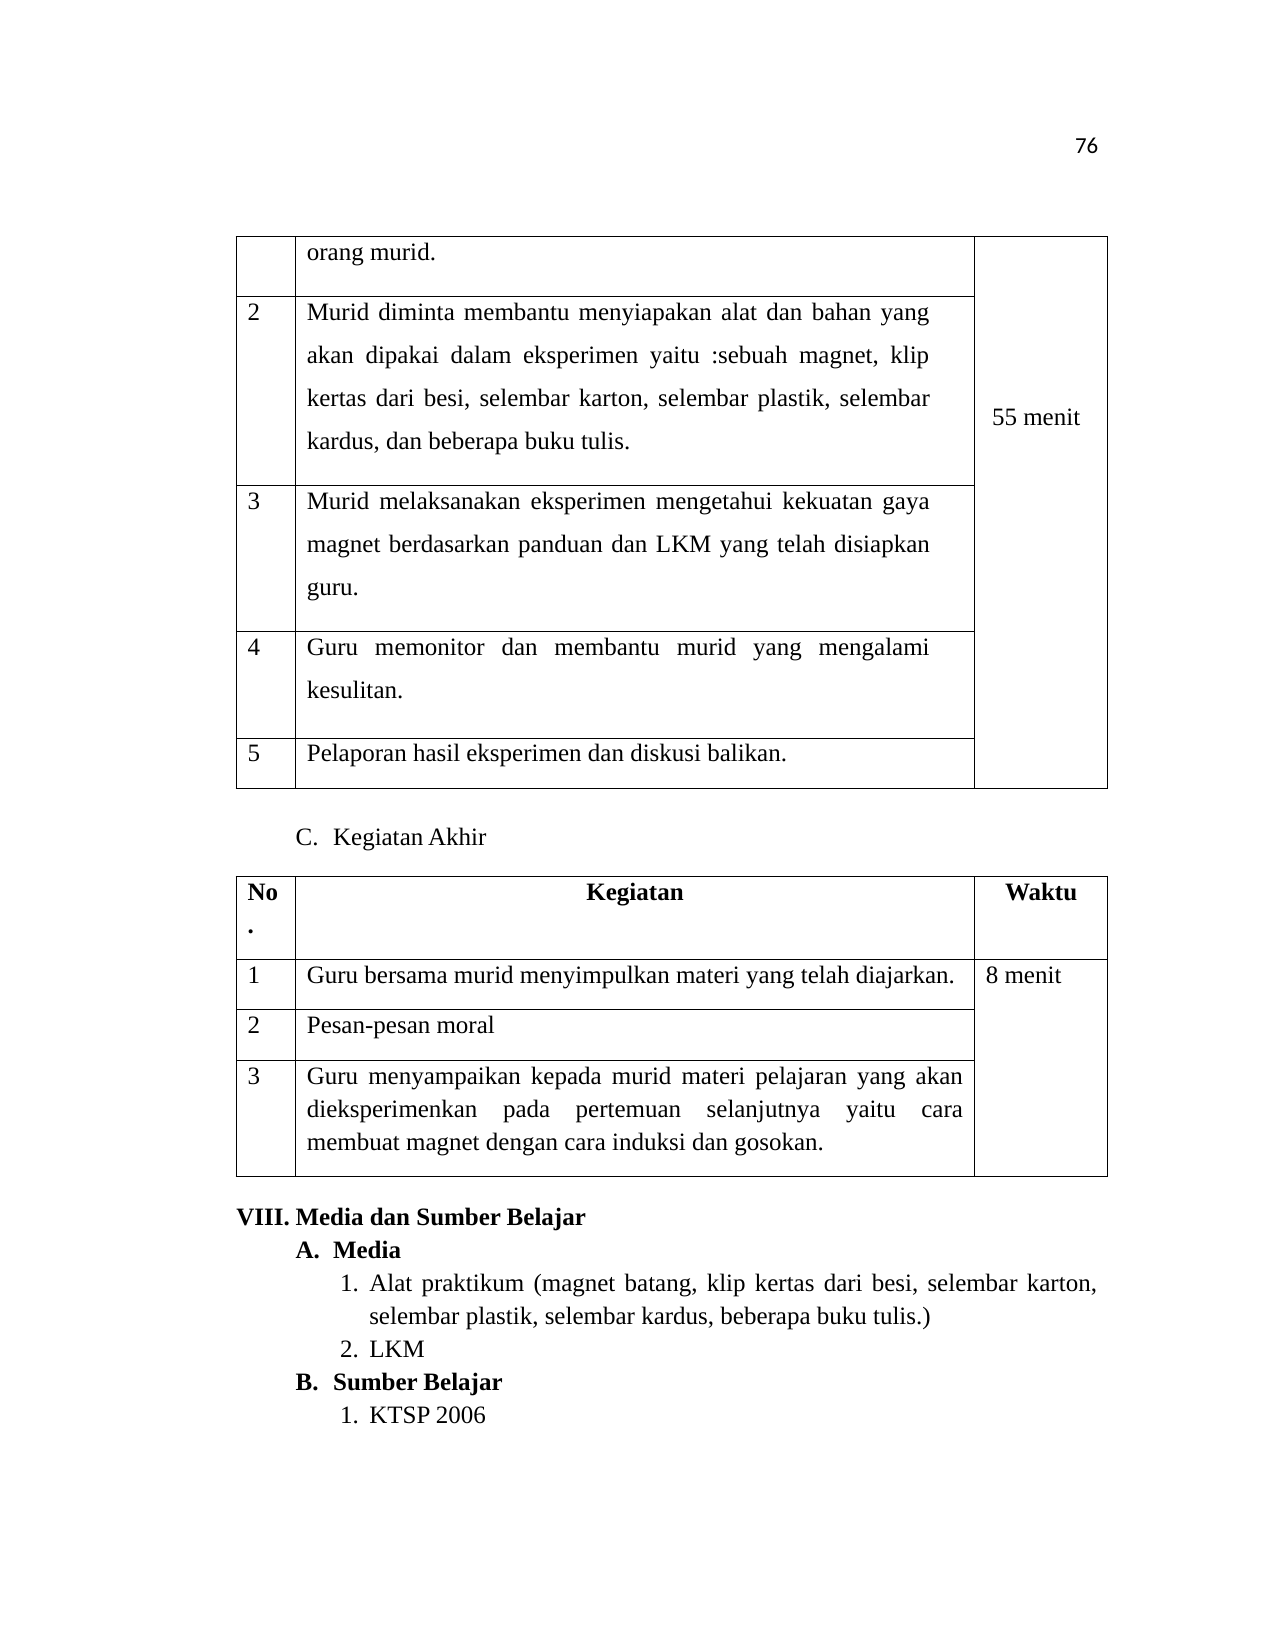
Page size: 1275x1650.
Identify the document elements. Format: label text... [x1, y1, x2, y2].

list KTSP 2006 [340, 1400, 1098, 1429]
table_cell Guru memonitor dan membantu murid yang mengalami kesulitan. [296, 632, 974, 737]
table_cell 1 [237, 237, 295, 296]
table_header Waktu [975, 877, 1107, 959]
table_cell Guru menyampaikan kepada murid materi pelajaran yang akan dieksperimenkan pada pertemuan selanjutnya yaitu cara membuat magnet dengan cara induksi dan gosokan. [296, 1061, 974, 1176]
table_cell 8 menit [975, 960, 1107, 1176]
table_cell 2 [237, 297, 295, 485]
list Sumber Belajar [295, 1367, 1098, 1396]
list LKM [340, 1334, 1098, 1363]
table_cell 3 [237, 1061, 295, 1176]
list Media [295, 1235, 1098, 1264]
table_cell Pesan-pesan moral [296, 1010, 974, 1060]
table_cell Pelaporan hasil eksperimen dan diskusi balikan. [296, 739, 974, 788]
table_cell 1 [237, 960, 295, 1009]
list Alat praktikum (magnet batang, klip kertas dari besi, selembar karton, selembar plastik, selembar kardus, beberapa buku tulis.) [340, 1268, 1098, 1330]
list Media dan Sumber Belajar [236, 1202, 1098, 1231]
table_cell Murid melaksanakan eksperimen mengetahui kekuatan gaya magnet berdasarkan panduan dan LKM yang telah disiapkan guru. [296, 486, 974, 631]
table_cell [296, 237, 974, 296]
table_cell 5 [237, 739, 295, 788]
list Kegiatan Akhir [295, 822, 1098, 851]
table_cell 4 [237, 632, 295, 737]
table_cell 2 [237, 1010, 295, 1060]
table_header No. [237, 877, 295, 959]
table_cell 3 [237, 486, 295, 631]
table_header Kegiatan [296, 877, 974, 959]
table_cell Murid diminta membantu menyiapakan alat dan bahan yang akan dipakai dalam eksperimen yaitu :sebuah magnet, klip kertas dari besi, selembar karton, selembar plastik, selembar kardus, dan beberapa buku tulis. [296, 297, 974, 485]
table_cell Guru bersama murid menyimpulkan materi yang telah diajarkan. [296, 960, 974, 1009]
table_cell 55 menit [975, 237, 1107, 788]
